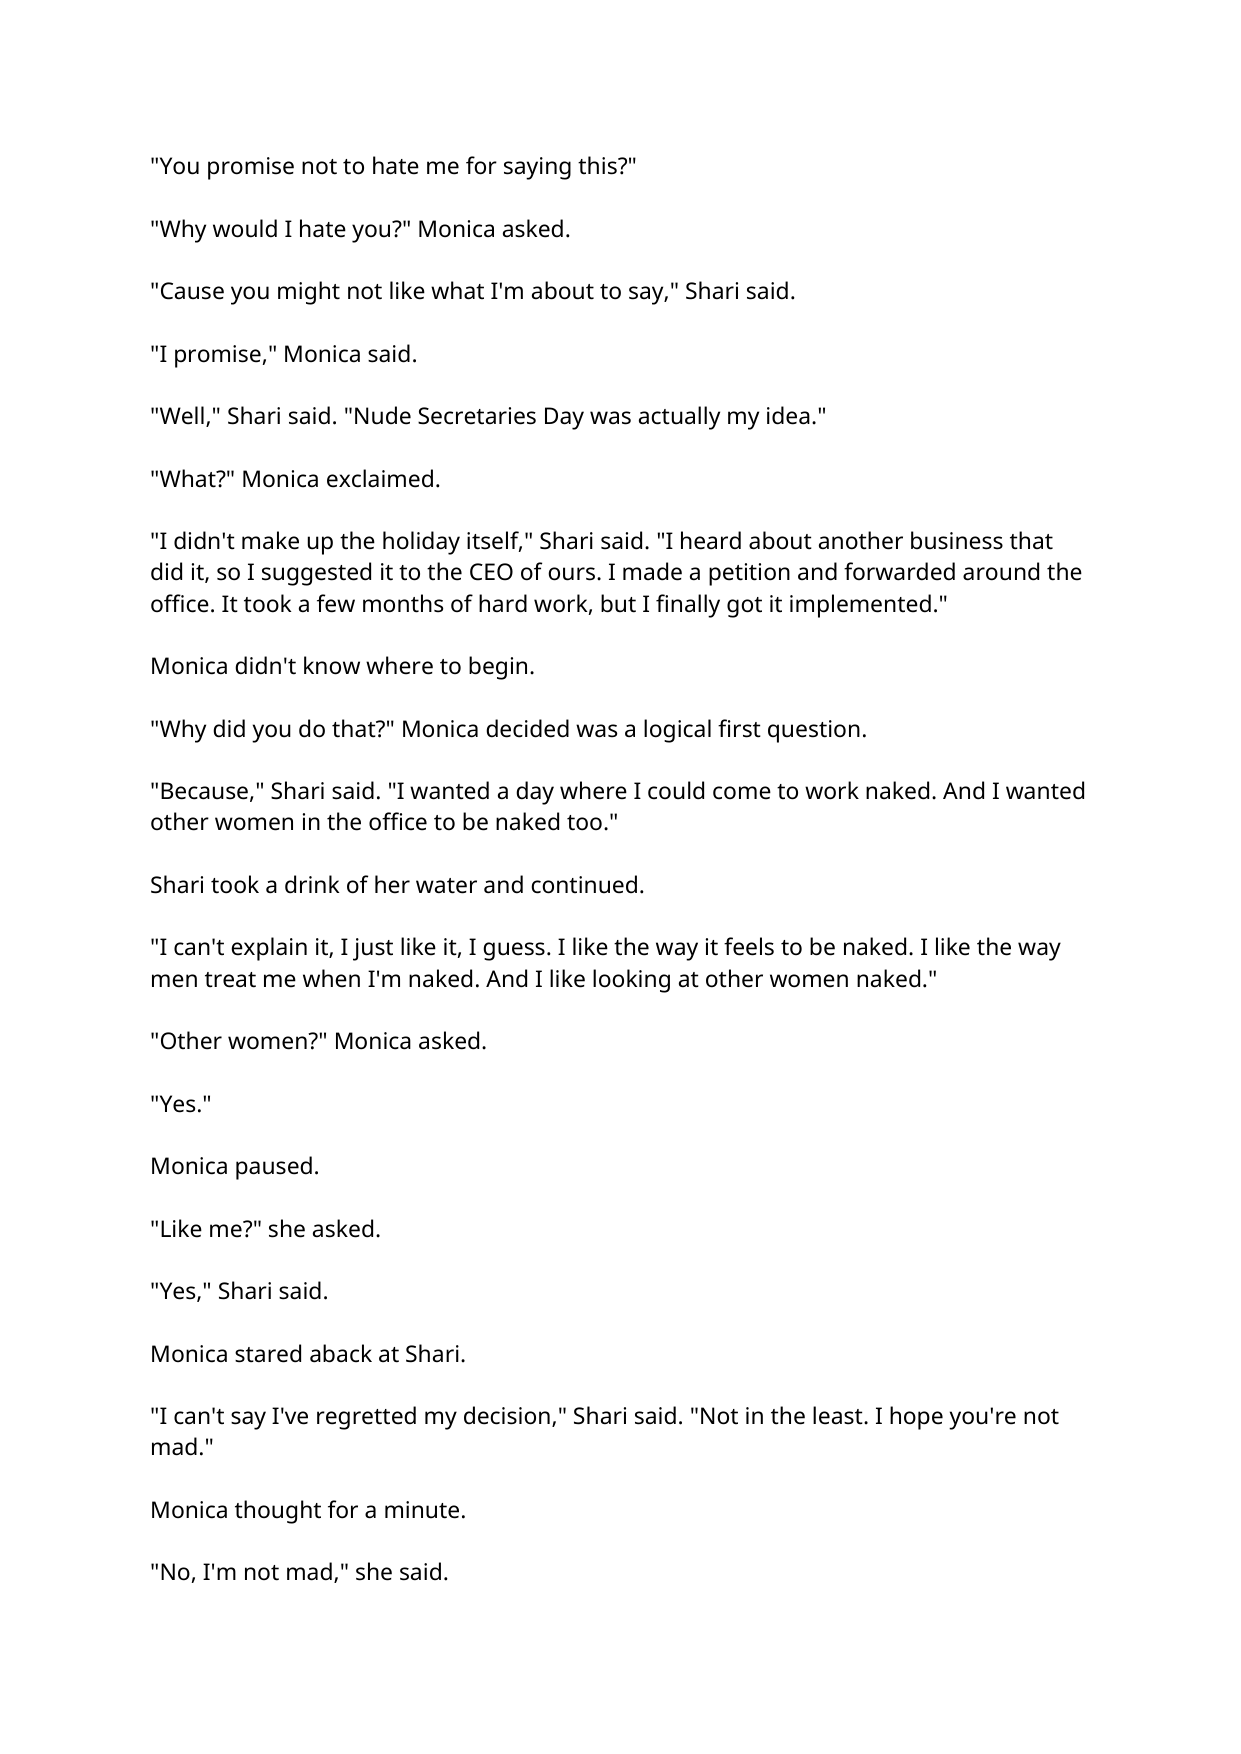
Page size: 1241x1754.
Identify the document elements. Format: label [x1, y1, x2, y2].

text [150, 150, 1090, 1587]
